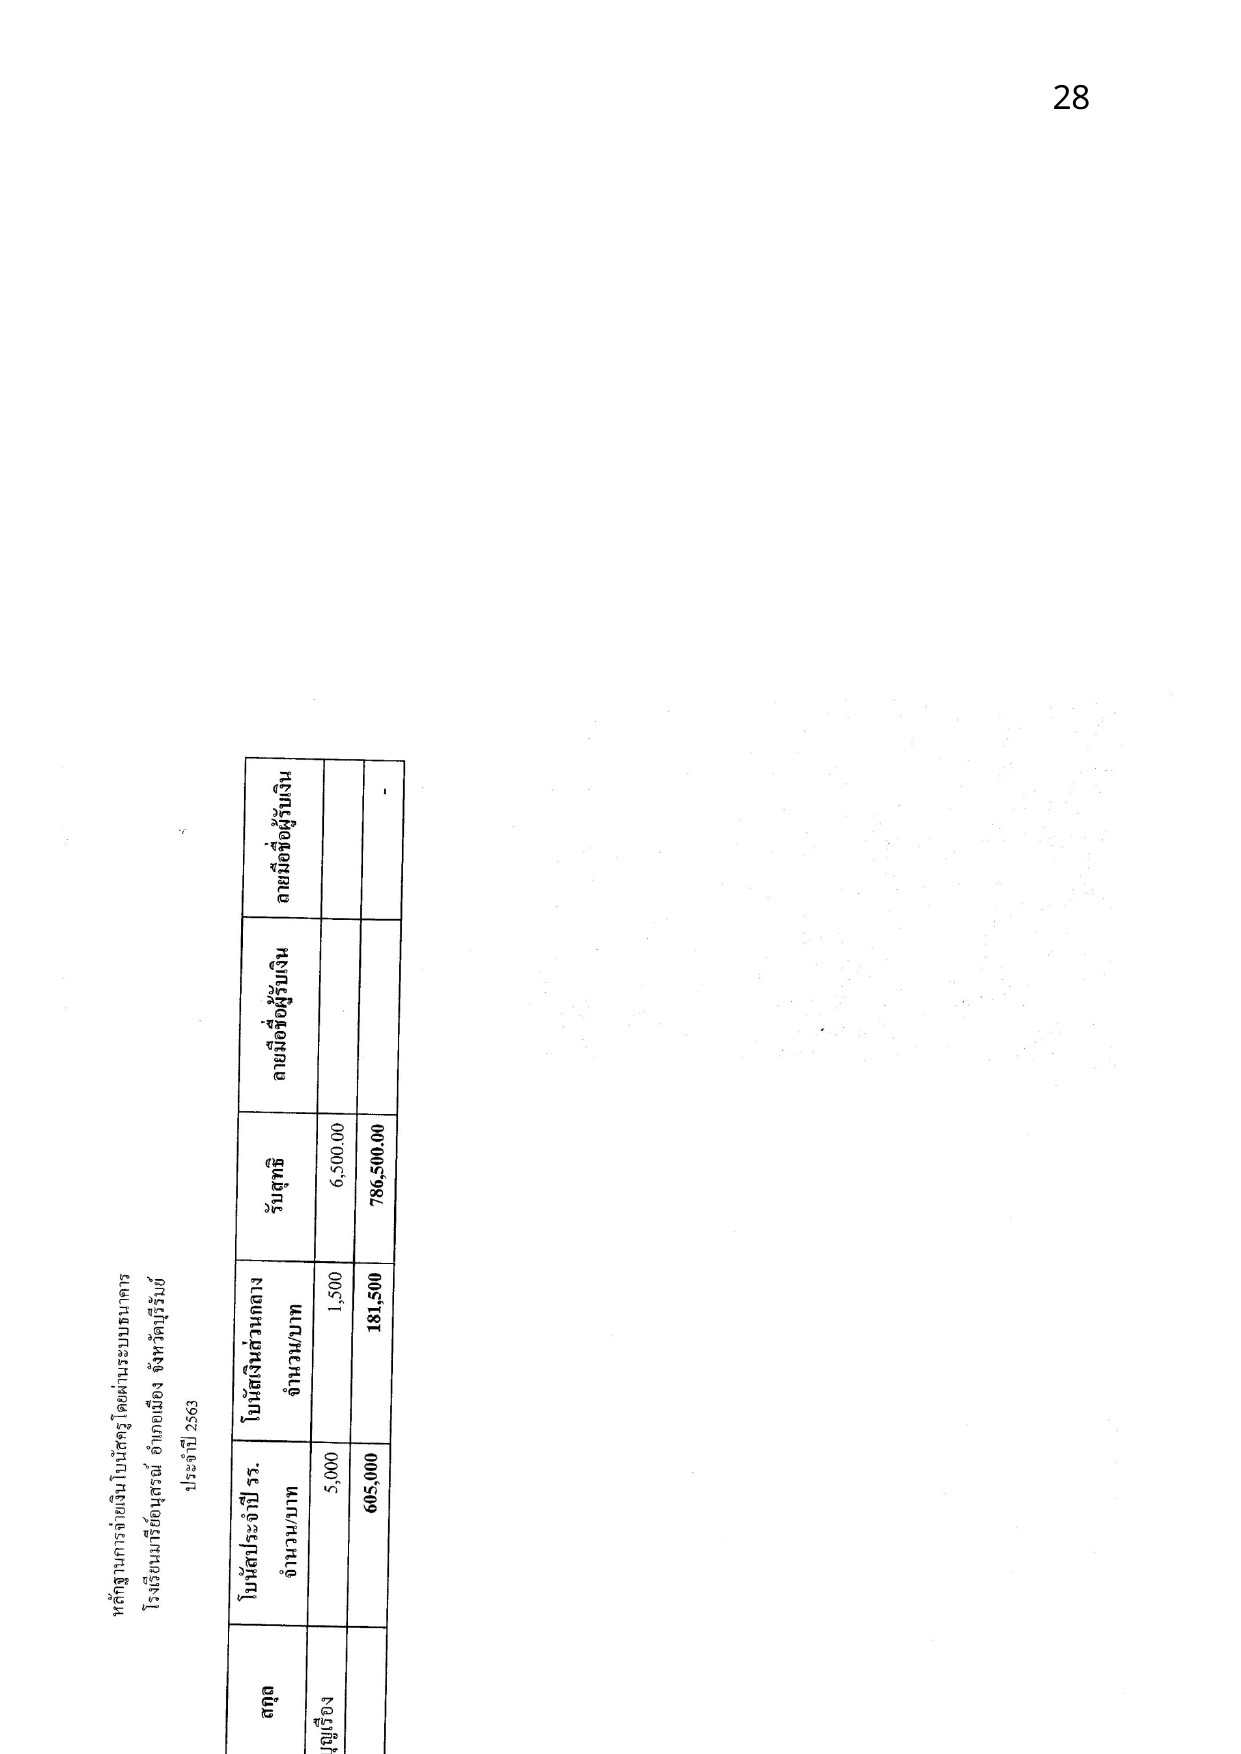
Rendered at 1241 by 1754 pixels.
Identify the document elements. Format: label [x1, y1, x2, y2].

picture [47, 694, 1174, 1754]
